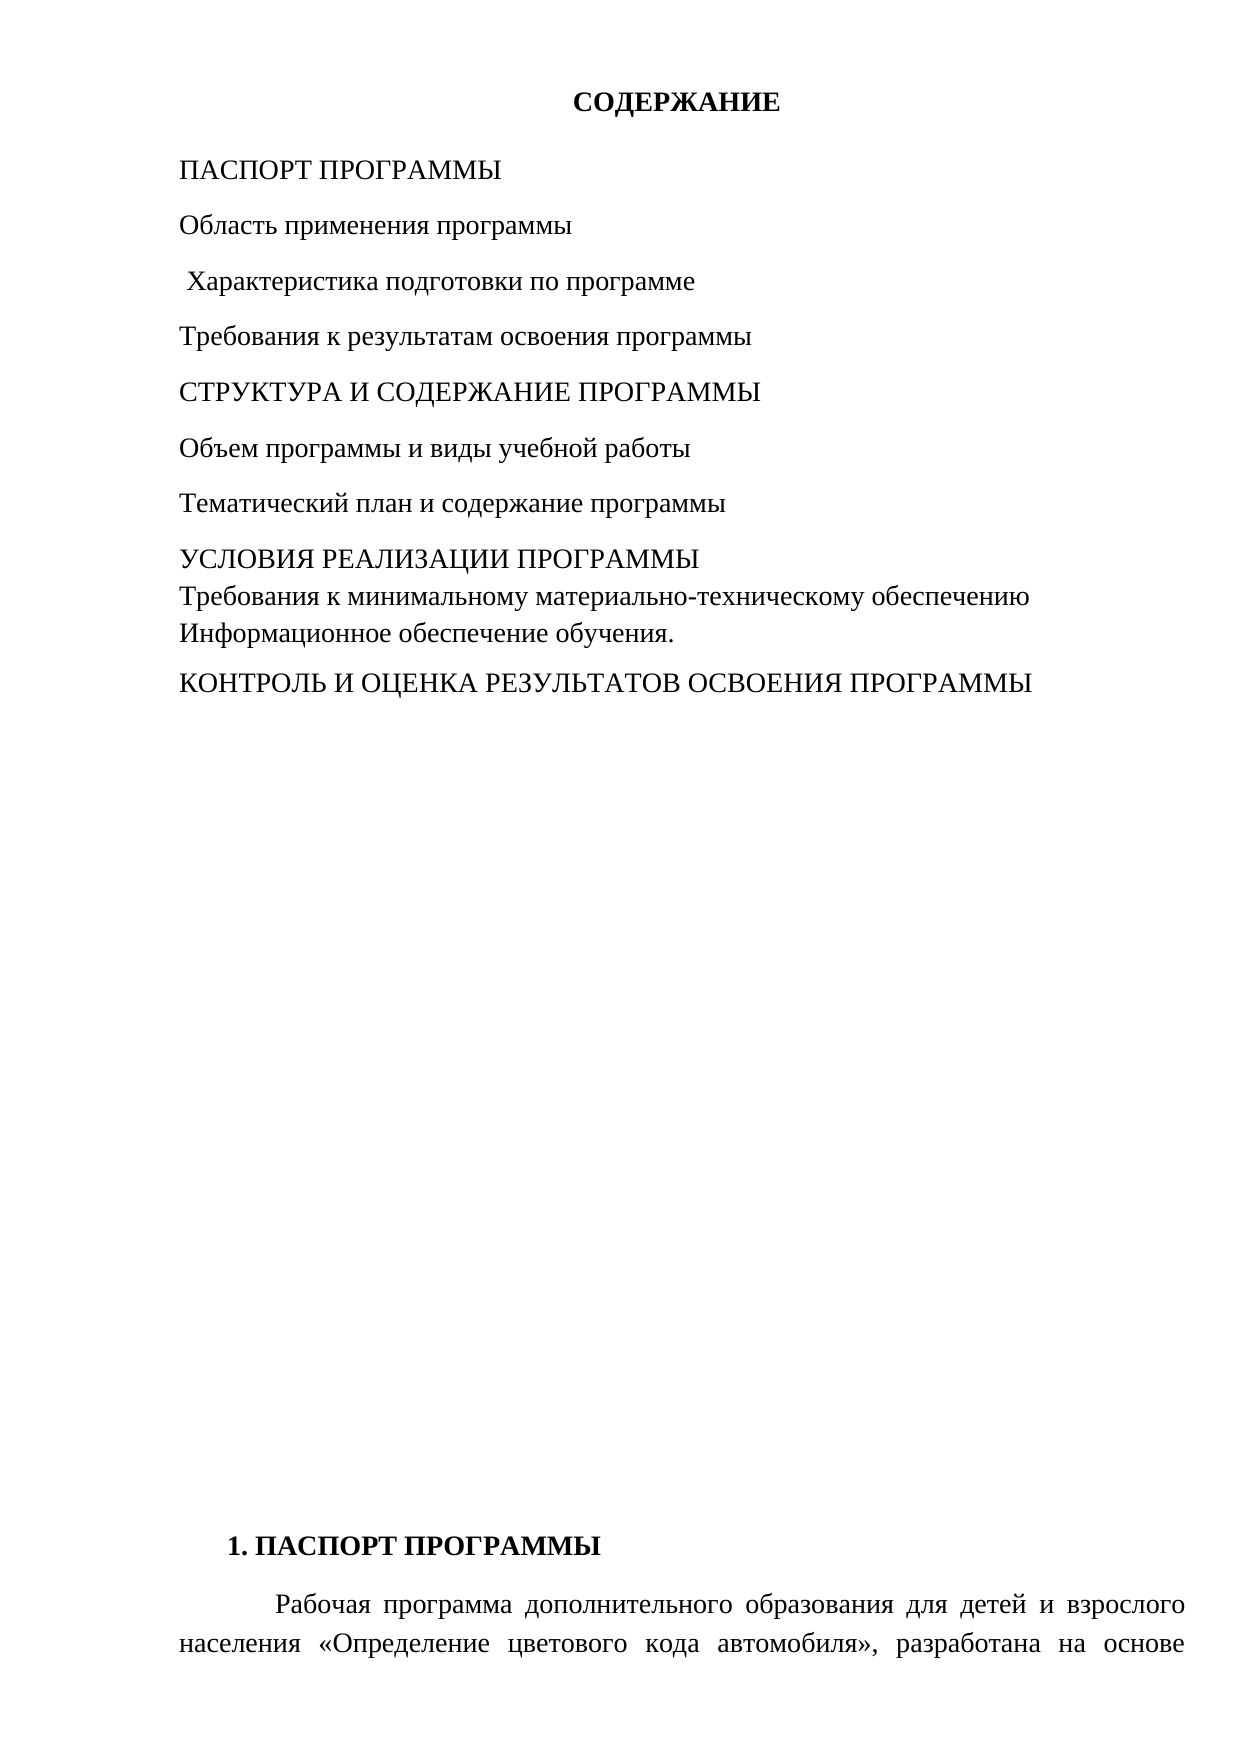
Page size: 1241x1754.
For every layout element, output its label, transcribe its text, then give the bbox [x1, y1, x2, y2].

text Требования к результатам освоения программы [179, 319, 1188, 351]
text Тематический план и содержание программы [179, 486, 1149, 519]
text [179, 1583, 1186, 1660]
text 1. ПАСПОРТ ПРОГРАММЫ [227, 1533, 1188, 1561]
text ПАСПОРТ ПРОГРАММЫ [179, 153, 1149, 185]
text СОДЕРЖАНИЕ [573, 89, 1186, 117]
text Объем программы и виды учебной работы [179, 431, 1149, 463]
text Характеристика подготовки по программе [179, 264, 1149, 296]
text Область применения программы [179, 208, 1149, 241]
text УСЛОВИЯ РЕАЛИЗАЦИИ ПРОГРАММЫ [179, 542, 1149, 574]
text СТРУКТУРА И СОДЕРЖАНИЕ ПРОГРАММЫ [179, 375, 1149, 407]
text КОНТРОЛЬ И ОЦЕНКА РЕЗУЛЬТАТОВ ОСВОЕНИЯ ПРОГРАММЫ [179, 667, 1149, 699]
text Требования к минимальному материально-техническому обеспечению Информационное обеспечение обучения. [179, 579, 1149, 649]
